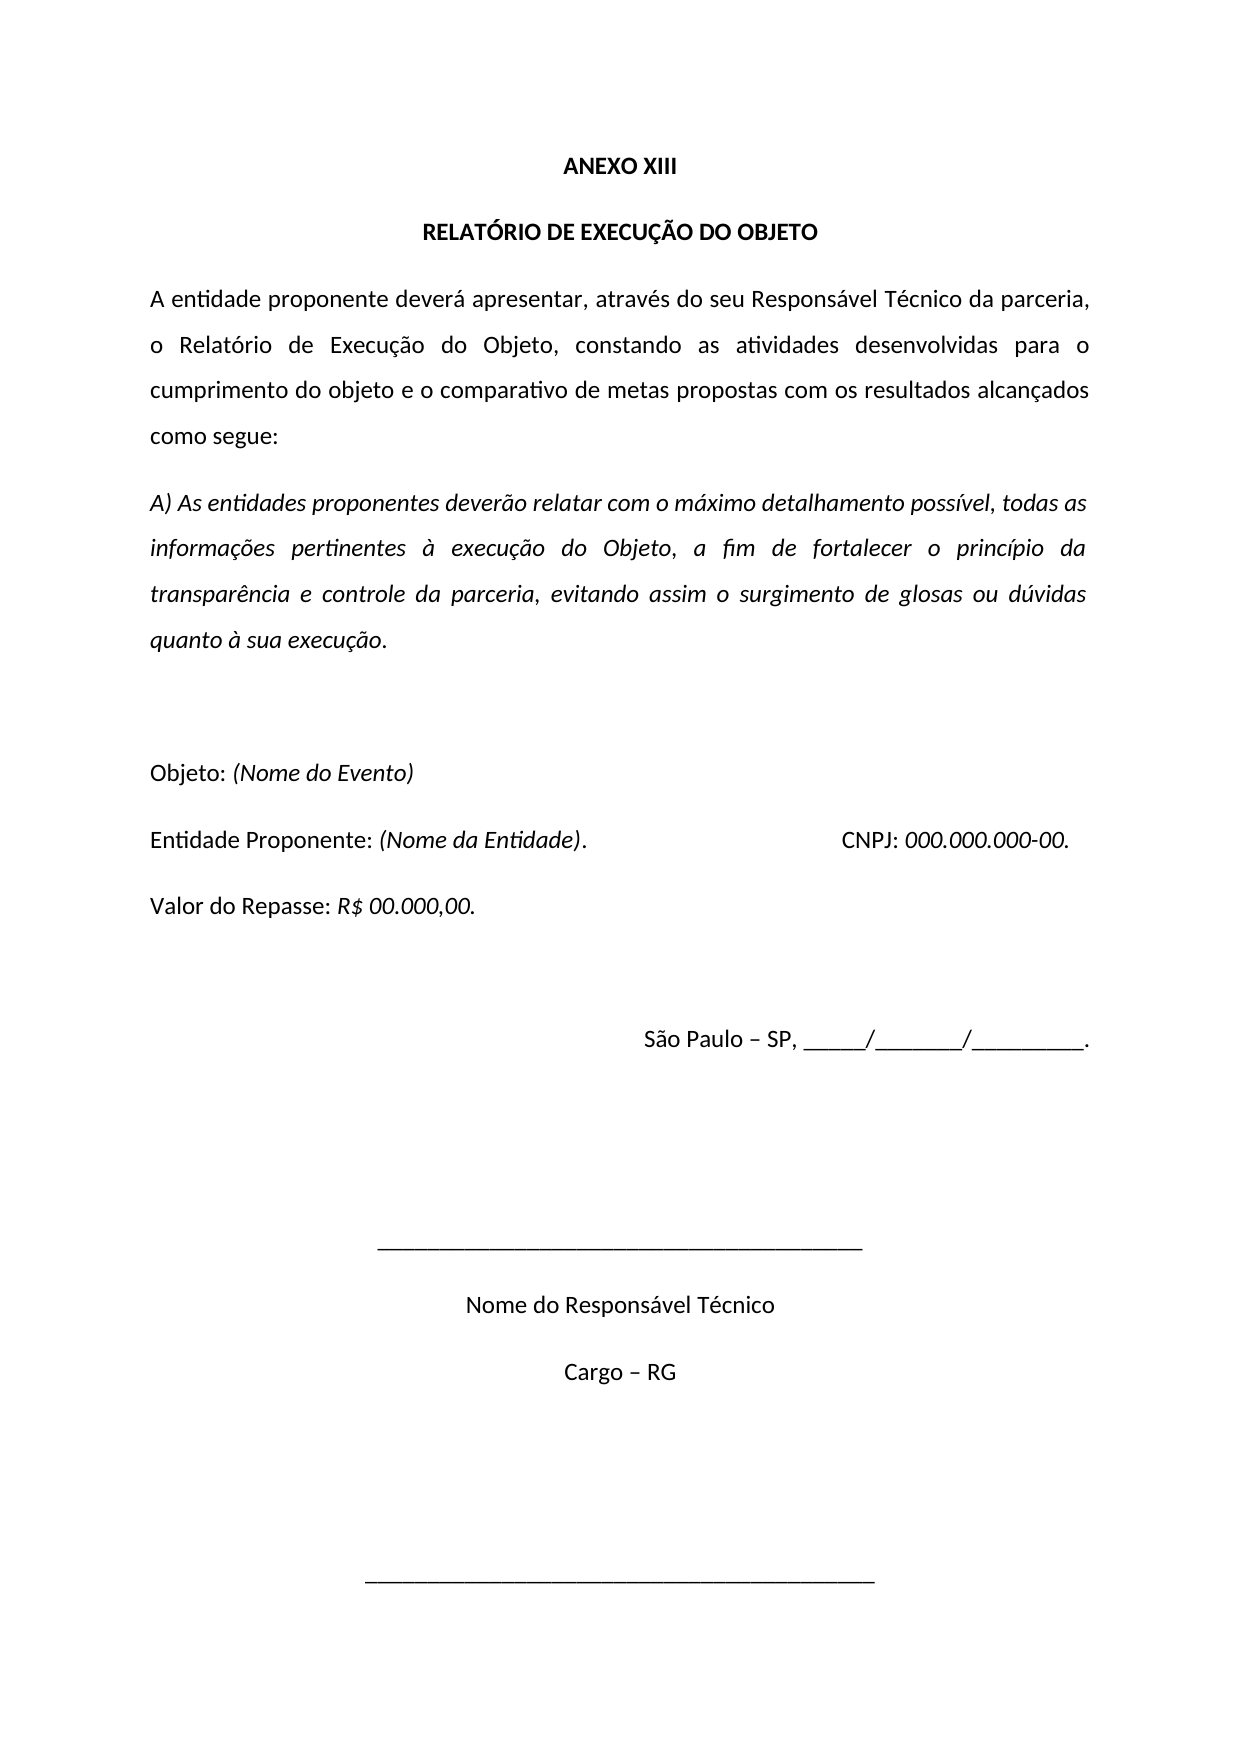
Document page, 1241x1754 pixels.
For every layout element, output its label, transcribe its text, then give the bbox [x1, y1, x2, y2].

text Valor do Repasse: R$ 00.000,00. [150, 890, 1090, 921]
text A entidade proponente deverá apresentar, através do seu Responsável Técnico da parceria, o Relatório de Execução do Objeto, constando as atividades desenvolvidas para o cumprimento do objeto e o comparativo de metas propostas com os resultados alcançados como segue: [150, 283, 1090, 451]
text Entidade Proponente: (Nome da Entidade). CNPJ: 000.000.000-00. [150, 824, 1090, 854]
text Cargo – RG [150, 1356, 1090, 1387]
text São Paulo – SP, _____/_______/_________. [150, 1023, 1090, 1054]
text Objeto: (Nome do Evento) [150, 757, 1090, 788]
text A) As entidades proponentes deverão relatar com o máximo detalhamento possível, todas as informações pertinentes à execução do Objeto, a fim de fortalecer o princípio da transparência e controle da parceria, evitando assim o surgimento de glosas ou dúvidas quanto à sua execução. [150, 487, 1090, 654]
text _______________________________________ [150, 1223, 1090, 1254]
text Nome do Responsável Técnico [150, 1290, 1090, 1320]
text ANEXO XIII [150, 150, 1090, 181]
text _________________________________________ [150, 1556, 1090, 1586]
text RELATÓRIO DE EXECUÇÃO DO OBJETO [150, 217, 1090, 247]
